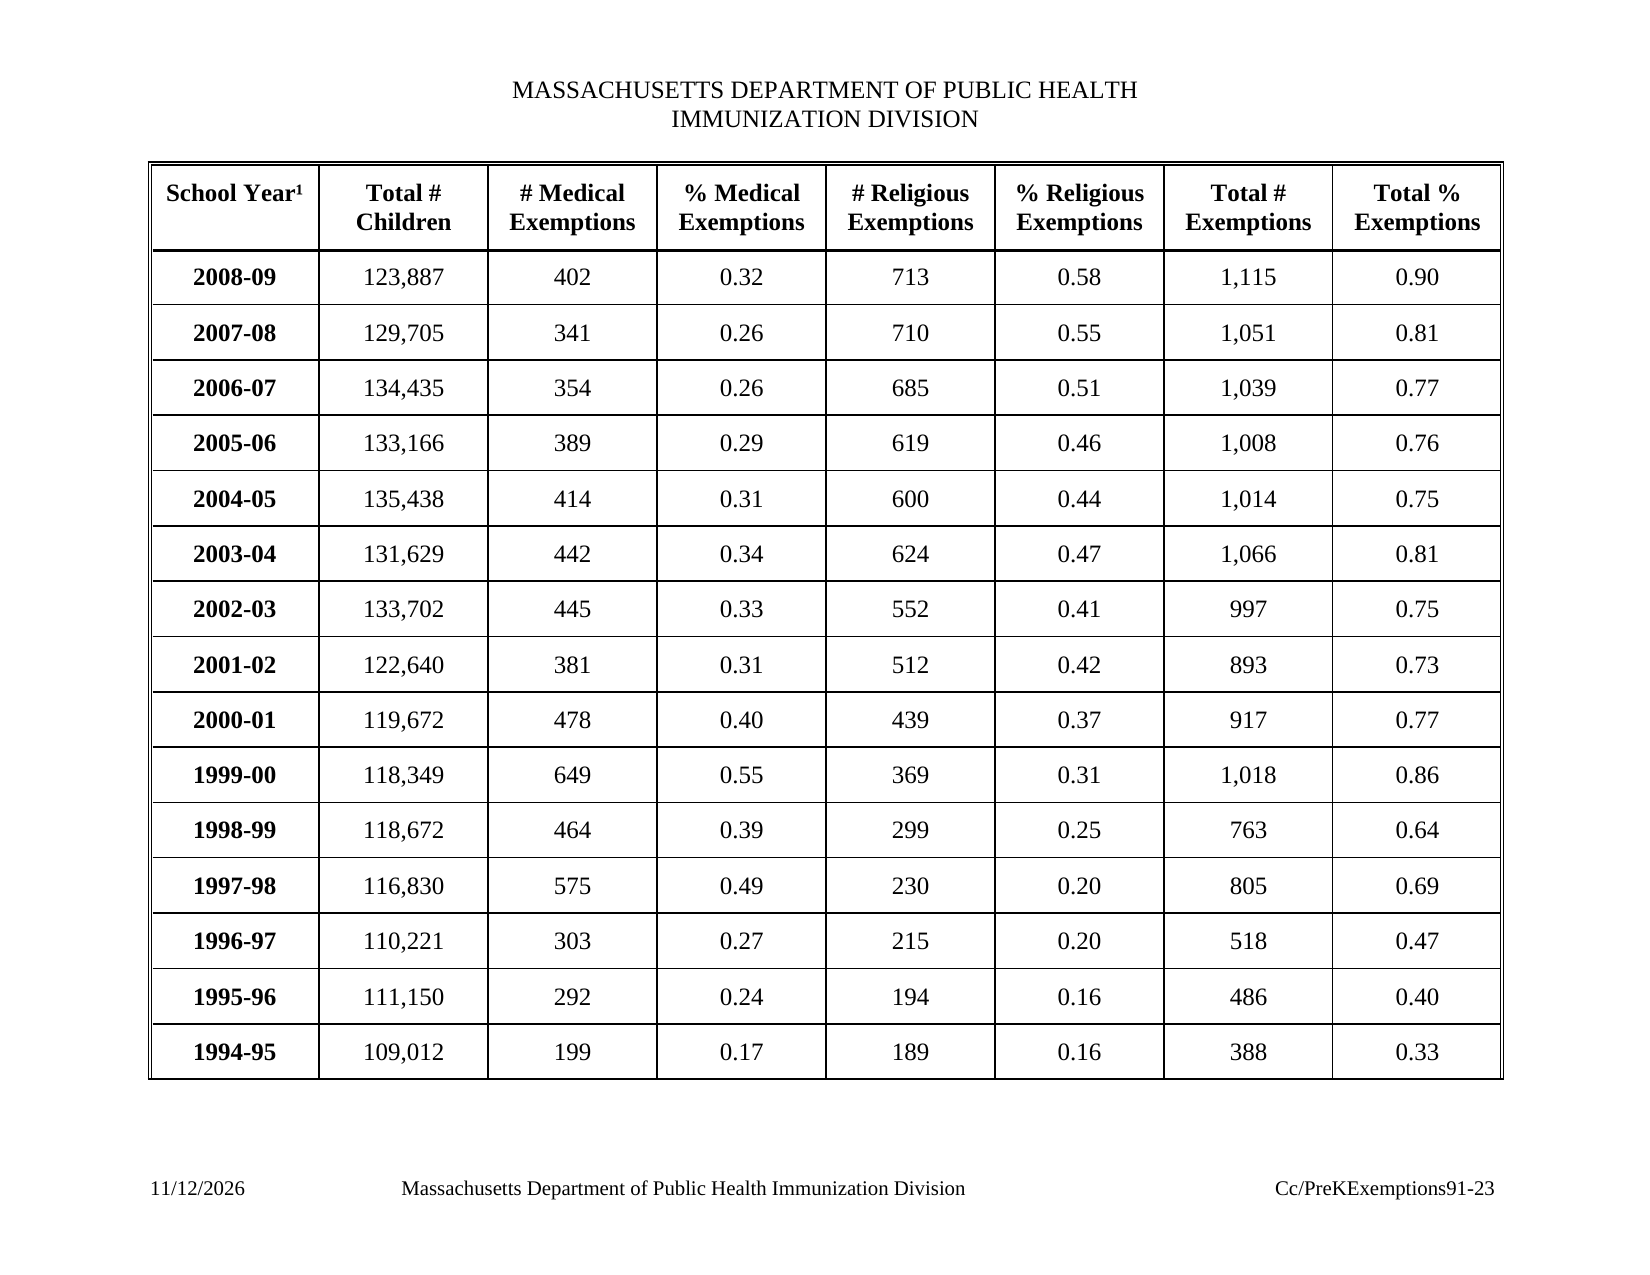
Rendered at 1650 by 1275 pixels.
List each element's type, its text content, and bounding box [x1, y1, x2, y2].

table_cell 215 [827, 914, 994, 967]
table_cell 2001-02 [152, 637, 318, 691]
table_cell 2003-04 [152, 526, 318, 580]
table_header # Medical Exemptions [489, 166, 656, 248]
table_cell 381 [489, 637, 656, 691]
table_cell 0.29 [658, 416, 825, 470]
table_cell 0.40 [1333, 969, 1500, 1023]
table_cell 1,039 [1165, 361, 1332, 414]
table_cell 0.75 [1333, 471, 1500, 525]
table_header Total % Exemptions [1333, 166, 1500, 248]
table_cell 0.55 [658, 748, 825, 802]
table_cell 0.77 [1333, 361, 1500, 414]
table_cell 997 [1165, 582, 1332, 636]
table_cell 0.32 [658, 252, 825, 304]
table_cell 649 [489, 748, 656, 802]
table_cell 0.46 [996, 416, 1163, 470]
table_cell 0.27 [658, 914, 825, 967]
table_cell 303 [489, 914, 656, 967]
table_cell 685 [827, 361, 994, 414]
table_cell 0.58 [996, 252, 1163, 304]
table_cell 0.34 [658, 527, 825, 580]
table_cell 129,705 [320, 305, 487, 359]
table_cell 1998-99 [152, 803, 318, 857]
table_cell 110,221 [320, 914, 487, 967]
table_cell 0.37 [996, 693, 1163, 746]
table_cell 2008-09 [152, 250, 318, 304]
table_cell 0.17 [658, 1025, 825, 1078]
table_cell 624 [827, 527, 994, 580]
table_cell 2007-08 [152, 305, 318, 359]
table_cell 118,349 [320, 748, 487, 802]
table_cell 439 [827, 693, 994, 746]
table_cell 0.40 [658, 693, 825, 746]
table_cell 299 [827, 803, 994, 857]
table_cell 0.20 [996, 858, 1163, 912]
table_cell 518 [1165, 914, 1332, 967]
table_cell 133,166 [320, 416, 487, 470]
table_cell 1995-96 [152, 969, 318, 1023]
table_cell 414 [489, 471, 656, 525]
table_cell 917 [1165, 693, 1332, 746]
table_cell 445 [489, 582, 656, 636]
table_cell 2004-05 [152, 471, 318, 525]
table_header School Year¹ [152, 166, 318, 248]
table_cell 0.77 [1333, 693, 1500, 746]
table_cell 118,672 [320, 803, 487, 857]
table_cell 2006-07 [152, 360, 318, 414]
table_cell 1,008 [1165, 416, 1332, 470]
table_cell 0.69 [1333, 858, 1500, 912]
table_cell 369 [827, 748, 994, 802]
table_cell 134,435 [320, 361, 487, 414]
table_cell 402 [489, 252, 656, 304]
table_cell 486 [1165, 969, 1332, 1023]
table_cell 0.49 [658, 858, 825, 912]
table_cell 0.25 [996, 803, 1163, 857]
table_cell 1997-98 [152, 858, 318, 912]
table_cell 0.31 [658, 471, 825, 525]
table_cell 0.33 [658, 582, 825, 636]
table_cell 893 [1165, 637, 1332, 691]
table_cell 710 [827, 305, 994, 359]
table_cell 0.75 [1333, 582, 1500, 636]
table_cell 119,672 [320, 693, 487, 746]
table_cell 763 [1165, 803, 1332, 857]
table_cell 341 [489, 305, 656, 359]
table_cell 575 [489, 858, 656, 912]
table_cell 133,702 [320, 582, 487, 636]
table_cell 0.73 [1333, 637, 1500, 691]
table_cell 478 [489, 693, 656, 746]
table_cell 1,066 [1165, 527, 1332, 580]
table_cell 1999-00 [152, 747, 318, 802]
table_cell 230 [827, 858, 994, 912]
table_cell 0.42 [996, 637, 1163, 691]
table_cell 111,150 [320, 969, 487, 1023]
table_cell 1,051 [1165, 305, 1332, 359]
table_cell 123,887 [320, 252, 487, 304]
table_cell 2000-01 [152, 692, 318, 746]
table_cell 0.55 [996, 305, 1163, 359]
table_cell 0.86 [1333, 748, 1500, 802]
table_cell 1,014 [1165, 471, 1332, 525]
table_cell 552 [827, 582, 994, 636]
table_cell 464 [489, 803, 656, 857]
table_cell 199 [489, 1025, 656, 1078]
table_cell 0.64 [1333, 803, 1500, 857]
table_cell 1,115 [1165, 252, 1332, 304]
table_cell 2005-06 [152, 415, 318, 470]
table_cell 189 [827, 1025, 994, 1078]
table_cell 0.31 [996, 748, 1163, 802]
table_cell 442 [489, 527, 656, 580]
table_cell 0.76 [1333, 416, 1500, 470]
table_header Total # Children [320, 166, 487, 248]
table_cell 600 [827, 471, 994, 525]
table_cell 0.33 [1333, 1025, 1500, 1078]
table_cell 2002-03 [152, 581, 318, 636]
table_cell 805 [1165, 858, 1332, 912]
table_cell 131,629 [320, 527, 487, 580]
table_cell 354 [489, 361, 656, 414]
table_cell 122,640 [320, 637, 487, 691]
table_cell 0.47 [996, 527, 1163, 580]
table_cell 0.39 [658, 803, 825, 857]
table_cell 0.16 [996, 1025, 1163, 1078]
table_cell 388 [1165, 1025, 1332, 1078]
table_cell 0.31 [658, 637, 825, 691]
table_cell 0.16 [996, 969, 1163, 1023]
table_header % Religious Exemptions [996, 166, 1163, 248]
table_cell 1,018 [1165, 748, 1332, 802]
table_cell 116,830 [320, 858, 487, 912]
table_cell 0.26 [658, 361, 825, 414]
table_cell 1994-95 [152, 1024, 318, 1078]
table_cell 0.41 [996, 582, 1163, 636]
table_cell 619 [827, 416, 994, 470]
table_cell 0.81 [1333, 527, 1500, 580]
table_cell 0.81 [1333, 305, 1500, 359]
table_cell 0.26 [658, 305, 825, 359]
table_cell 0.90 [1333, 252, 1500, 304]
table_header % Medical Exemptions [658, 166, 825, 248]
table_header Total # Exemptions [1165, 166, 1332, 248]
table_cell 389 [489, 416, 656, 470]
table_cell 1996-97 [152, 913, 318, 967]
table_cell 194 [827, 969, 994, 1023]
table_cell 292 [489, 969, 656, 1023]
table_cell 0.24 [658, 969, 825, 1023]
table_cell 0.20 [996, 914, 1163, 967]
table_cell 0.47 [1333, 914, 1500, 967]
table_cell 0.44 [996, 471, 1163, 525]
table_cell 0.51 [996, 361, 1163, 414]
table_cell 109,012 [320, 1025, 487, 1078]
table_cell 135,438 [320, 471, 487, 525]
table_cell 713 [827, 252, 994, 304]
table_cell 512 [827, 637, 994, 691]
table_header # Religious Exemptions [827, 166, 994, 248]
